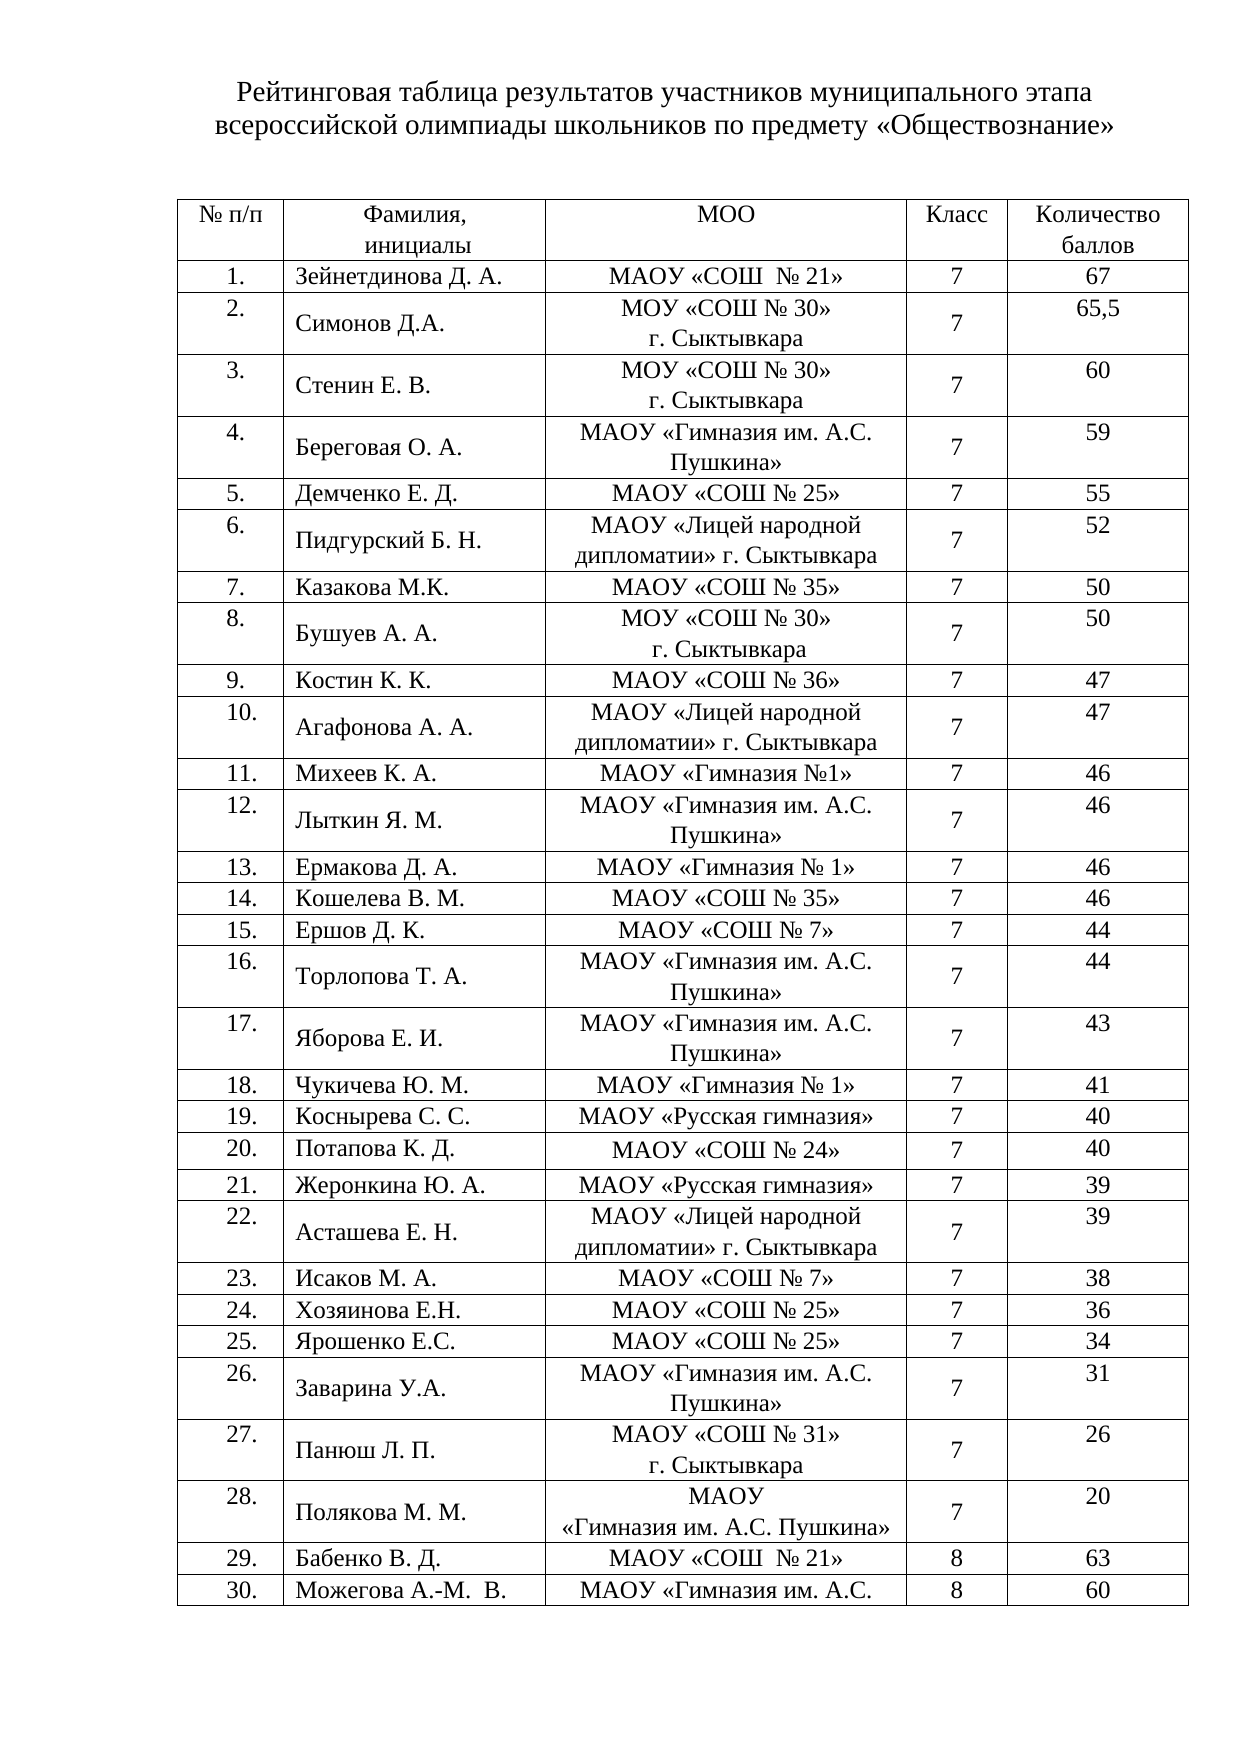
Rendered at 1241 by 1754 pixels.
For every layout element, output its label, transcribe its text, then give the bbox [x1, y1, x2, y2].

table_cell МАОУ «Гимназия им. А.С. Пушкина» [546, 790, 906, 851]
table_cell Чукичева Ю. М. [284, 1070, 545, 1100]
table_cell МАОУ «Лицей народной дипломатии» г. Сыктывкара [546, 1201, 906, 1262]
table_cell Пидгурский Б. Н. [284, 510, 545, 571]
table_cell [178, 697, 283, 757]
table_cell [178, 1358, 283, 1418]
table_cell 41 [1008, 1070, 1188, 1100]
table_cell Коснырева С. С. [284, 1101, 545, 1132]
table_cell [178, 915, 283, 945]
table_cell 7 [907, 510, 1007, 571]
table_cell 39 [1008, 1170, 1188, 1200]
table_cell 50 [1008, 603, 1188, 664]
table_cell [178, 1201, 283, 1262]
table_cell МАОУ «СОШ № 25» [546, 1326, 906, 1357]
table_cell 34 [1008, 1326, 1188, 1357]
table_header № п/п [178, 200, 283, 260]
table_cell 7 [907, 1170, 1007, 1200]
table_cell 20 [1008, 1481, 1188, 1542]
table_cell 7 [907, 1295, 1007, 1325]
table_cell МАОУ «Гимназия № 1» [546, 852, 906, 882]
table_cell 40 [1008, 1101, 1188, 1132]
table_cell 7 [907, 1133, 1007, 1169]
table_cell Лыткин Я. М. [284, 790, 545, 851]
table_cell 52 [1008, 510, 1188, 571]
table_cell 39 [1008, 1201, 1188, 1262]
table_cell 44 [1008, 946, 1188, 1007]
table_cell МОУ «СОШ № 30» г. Сыктывкара [546, 293, 906, 354]
table_cell МАОУ «СОШ № 36» [546, 665, 906, 696]
table_cell [178, 790, 283, 851]
table_header Класс [907, 200, 1007, 260]
table_cell Симонов Д.А. [284, 293, 545, 354]
table_cell [178, 883, 283, 914]
table_cell МАОУ «СОШ № 21» [546, 1543, 906, 1574]
table_cell Кошелева В. М. [284, 883, 545, 914]
table_cell 7 [907, 1008, 1007, 1069]
table_cell [178, 479, 283, 509]
table_cell 7 [907, 572, 1007, 602]
table_cell 43 [1008, 1008, 1188, 1069]
table_cell [178, 1420, 283, 1480]
table_cell 60 [1008, 355, 1188, 416]
table_cell МАОУ «Гимназия им. А.С. Пушкина» [546, 1008, 906, 1069]
table_cell [178, 1263, 283, 1294]
table_cell Потапова К. Д. [284, 1133, 545, 1169]
table_cell 60 [1008, 1575, 1188, 1605]
table_cell [178, 1170, 283, 1200]
table_cell 7 [907, 1101, 1007, 1132]
table_cell 65,5 [1008, 293, 1188, 354]
table_cell 36 [1008, 1295, 1188, 1325]
table_cell 7 [907, 417, 1007, 477]
table_cell 7 [907, 665, 1007, 696]
table_cell 7 [907, 1201, 1007, 1262]
table_cell Ершов Д. К. [284, 915, 545, 945]
table_cell 46 [1008, 883, 1188, 914]
table_cell Можегова А.-М. В. [284, 1575, 545, 1605]
table_cell Асташева Е. Н. [284, 1201, 545, 1262]
table_cell Казакова М.К. [284, 572, 545, 602]
table_cell 50 [1008, 572, 1188, 602]
table_cell [178, 946, 283, 1007]
table_cell МАОУ «Гимназия №1» [546, 759, 906, 789]
table_cell 7 [907, 915, 1007, 945]
table_cell Торлопова Т. А. [284, 946, 545, 1007]
table_cell 7 [907, 1326, 1007, 1357]
table_cell 7 [907, 1263, 1007, 1294]
table_cell 7 [907, 759, 1007, 789]
table_cell 7 [907, 293, 1007, 354]
table_cell МАОУ «Лицей народной дипломатии» г. Сыктывкара [546, 510, 906, 571]
table_cell [178, 1543, 283, 1574]
table_cell [178, 1133, 283, 1169]
table_cell Зейнетдинова Д. А. [284, 261, 545, 292]
table_cell 7 [907, 1358, 1007, 1418]
table_cell [178, 1008, 283, 1069]
table_cell [178, 293, 283, 354]
table_cell [178, 261, 283, 292]
table_cell Михеев К. А. [284, 759, 545, 789]
table_cell Бушуев А. А. [284, 603, 545, 664]
table_cell МАОУ «Гимназия им. А.С. Пушкина» [546, 417, 906, 477]
table_cell МОУ «СОШ № 30» г. Сыктывкара [546, 355, 906, 416]
table_cell [178, 1295, 283, 1325]
table_cell [178, 510, 283, 571]
table_cell 7 [907, 355, 1007, 416]
table_cell МАОУ «Гимназия им. А.С. Пушкина» [546, 1481, 906, 1542]
table_cell МАОУ «Гимназия им. А.С. Пушкина» [546, 1358, 906, 1418]
table_cell Ярошенко Е.С. [284, 1326, 545, 1357]
table_cell [178, 355, 283, 416]
table_cell МАОУ «СОШ № 35» [546, 883, 906, 914]
table_cell [178, 1326, 283, 1357]
table_cell МАОУ «СОШ № 7» [546, 1263, 906, 1294]
table_cell Жеронкина Ю. А. [284, 1170, 545, 1200]
table_cell Панюш Л. П. [284, 1420, 545, 1480]
table_cell МАОУ «СОШ № 7» [546, 915, 906, 945]
table_cell 38 [1008, 1263, 1188, 1294]
table_cell 7 [907, 946, 1007, 1007]
table_cell Бабенко В. Д. [284, 1543, 545, 1574]
table_cell Хозяинова Е.Н. [284, 1295, 545, 1325]
table_cell МОУ «СОШ № 30» г. Сыктывкара [546, 603, 906, 664]
table_cell [178, 852, 283, 882]
table_cell МАОУ «Лицей народной дипломатии» г. Сыктывкара [546, 697, 906, 757]
table_cell [178, 603, 283, 664]
table_cell МАОУ «СОШ № 25» [546, 1295, 906, 1325]
table_cell Полякова М. М. [284, 1481, 545, 1542]
table_cell 31 [1008, 1358, 1188, 1418]
table_cell Стенин Е. В. [284, 355, 545, 416]
table_cell 46 [1008, 759, 1188, 789]
table_cell 7 [907, 261, 1007, 292]
table_header Фамилия, инициалы [284, 200, 545, 260]
table_cell Костин К. К. [284, 665, 545, 696]
text Рейтинговая таблица результатов участников муниципального этапа всероссийской олимпиады школьников по предмету «Обществознание» [177, 74, 1152, 141]
table_header Количество баллов [1008, 200, 1188, 260]
table_cell [178, 1101, 283, 1132]
table_cell МАОУ «Русская гимназия» [546, 1101, 906, 1132]
table_cell Агафонова А. А. [284, 697, 545, 757]
table_cell 47 [1008, 697, 1188, 757]
table_cell МАОУ «Русская гимназия» [546, 1170, 906, 1200]
table_cell [178, 417, 283, 477]
table_cell [178, 1070, 283, 1100]
table_cell 7 [907, 1481, 1007, 1542]
table_cell 7 [907, 790, 1007, 851]
table_cell 7 [907, 479, 1007, 509]
table_cell МАОУ «СОШ № 31» г. Сыктывкара [546, 1420, 906, 1480]
table_cell 67 [1008, 261, 1188, 292]
table_cell 7 [907, 1420, 1007, 1480]
table_cell 47 [1008, 665, 1188, 696]
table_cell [546, 1575, 906, 1605]
table_cell МАОУ «СОШ № 21» [546, 261, 906, 292]
table_cell [178, 1575, 283, 1605]
table_header МОО [546, 200, 906, 260]
table_cell 44 [1008, 915, 1188, 945]
table_cell [178, 759, 283, 789]
table_cell 55 [1008, 479, 1188, 509]
table_cell 8 [907, 1543, 1007, 1574]
table_cell 7 [907, 852, 1007, 882]
table_cell 46 [1008, 790, 1188, 851]
table_cell Демченко Е. Д. [284, 479, 545, 509]
table_cell Яборова Е. И. [284, 1008, 545, 1069]
table_cell МАОУ «Гимназия № 1» [546, 1070, 906, 1100]
table_cell МАОУ «СОШ № 24» [546, 1133, 906, 1169]
table_cell Исаков М. А. [284, 1263, 545, 1294]
table_cell 7 [907, 697, 1007, 757]
table_cell 7 [907, 603, 1007, 664]
table_cell Береговая О. А. [284, 417, 545, 477]
table_cell 26 [1008, 1420, 1188, 1480]
table_cell 40 [1008, 1133, 1188, 1169]
table_cell 7 [907, 883, 1007, 914]
table_cell 7 [907, 1070, 1007, 1100]
table_cell [178, 1481, 283, 1542]
table_cell 63 [1008, 1543, 1188, 1574]
table_cell МАОУ «СОШ № 25» [546, 479, 906, 509]
table_cell [178, 665, 283, 696]
table_cell МАОУ «СОШ № 35» [546, 572, 906, 602]
table_cell [178, 572, 283, 602]
table_cell 46 [1008, 852, 1188, 882]
table_cell 8 [907, 1575, 1007, 1605]
table_cell Ермакова Д. А. [284, 852, 545, 882]
table_cell 59 [1008, 417, 1188, 477]
table_cell Заварина У.А. [284, 1358, 545, 1418]
table_cell МАОУ «Гимназия им. А.С. Пушкина» [546, 946, 906, 1007]
